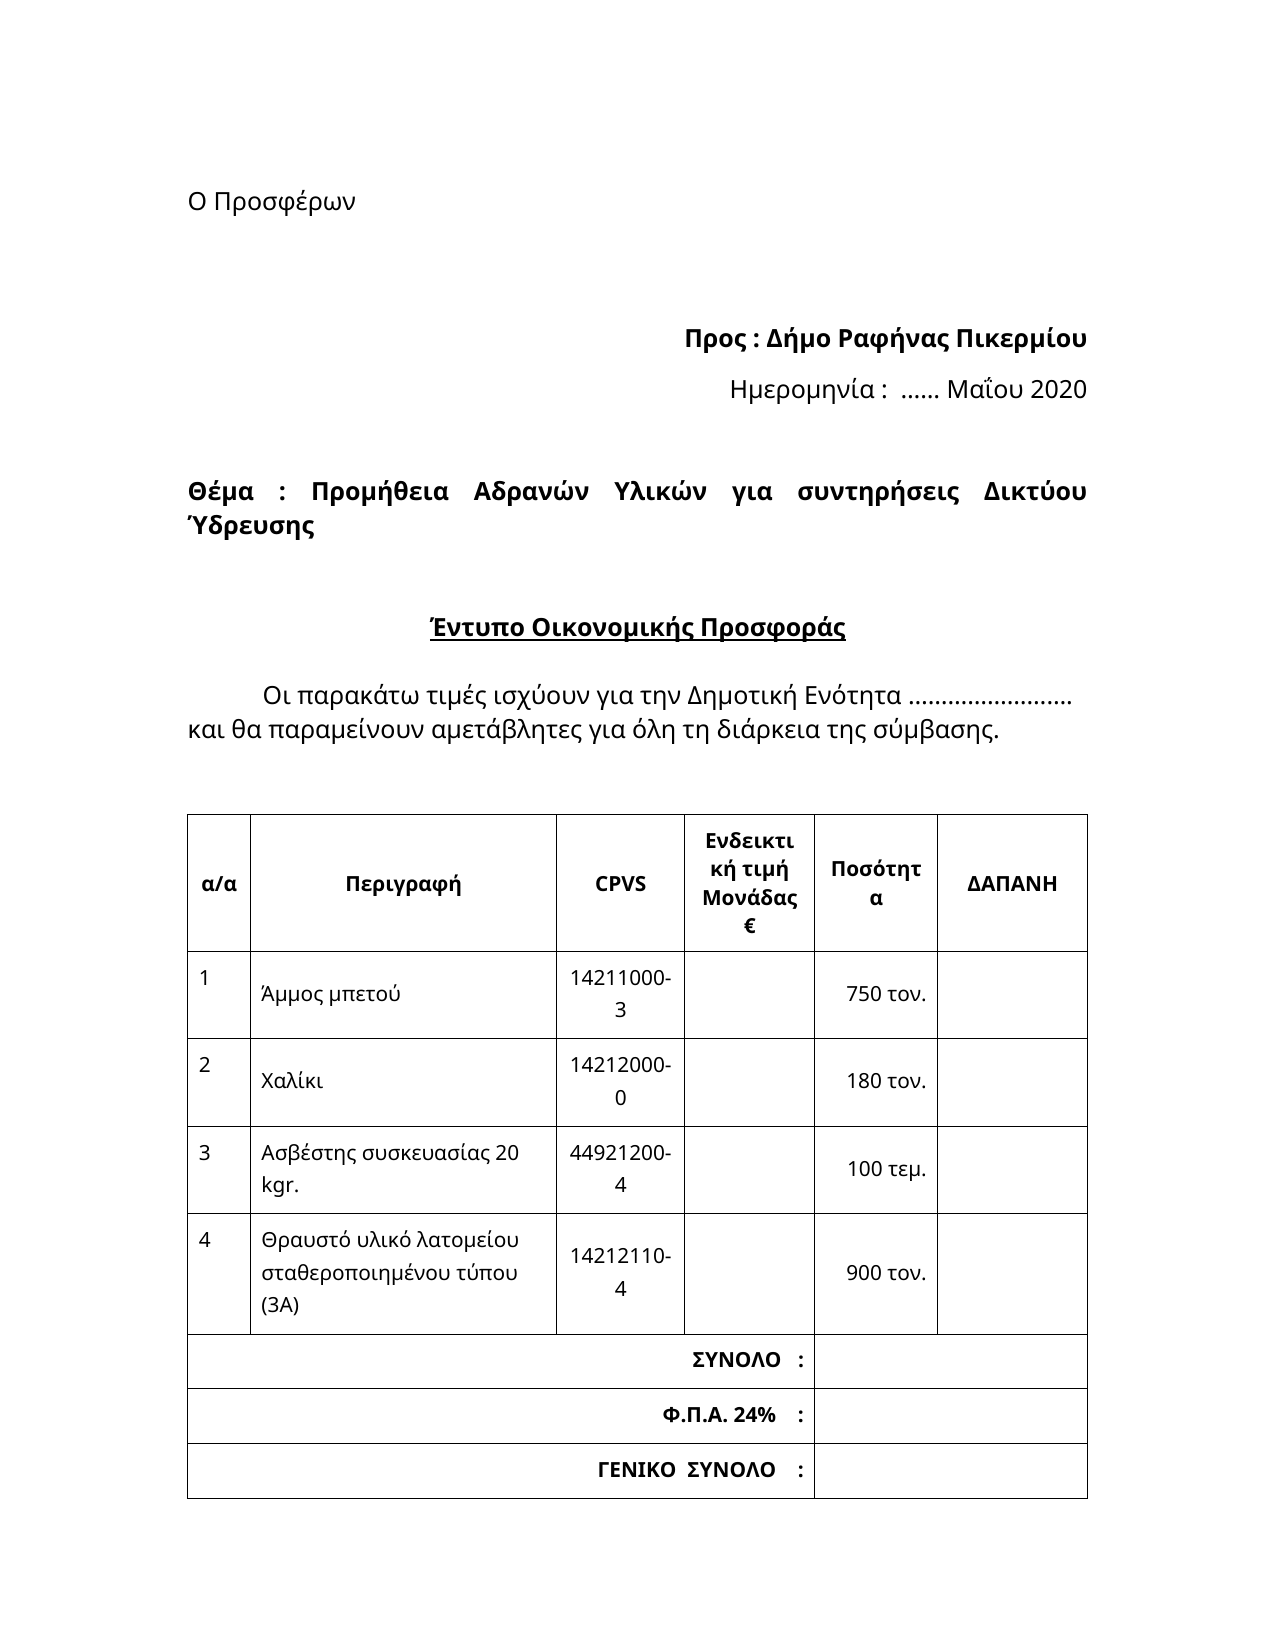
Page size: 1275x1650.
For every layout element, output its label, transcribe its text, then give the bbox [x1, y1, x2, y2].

table_cell 14212000-0 [557, 1039, 684, 1126]
table_cell [685, 1214, 814, 1333]
table_cell [938, 1127, 1087, 1213]
table_cell 900 τον. [815, 1214, 937, 1333]
table_header Ποσότητα [815, 815, 937, 951]
table_cell [685, 1127, 814, 1213]
table_cell Φ.Π.Α. 24% : [188, 1389, 814, 1443]
table_cell 1 [188, 952, 250, 1038]
table_header α/α [188, 815, 250, 951]
table_cell 2 [188, 1039, 250, 1126]
table_cell Χαλίκι [251, 1039, 556, 1126]
table_header Ενδεικτική τιμή Μονάδας € [685, 815, 814, 951]
table_cell [938, 952, 1087, 1038]
text Ημερομηνία : …… Μαΐου 2020 [187, 371, 1087, 405]
table_cell [685, 952, 814, 1038]
table_cell 3 [188, 1127, 250, 1213]
table_cell Άμμος μπετού [251, 952, 556, 1038]
table_cell 4 [188, 1214, 250, 1333]
text Προς : Δήμο Ραφήνας Πικερμίου [187, 320, 1087, 354]
table_cell 44921200-4 [557, 1127, 684, 1213]
table_cell [938, 1039, 1087, 1126]
table_cell ΓΕΝΙΚΟ ΣΥΝΟΛΟ : [188, 1444, 814, 1498]
table_cell 180 τον. [815, 1039, 937, 1126]
table_cell 750 τον. [815, 952, 937, 1038]
table_cell [815, 1335, 1087, 1388]
table_cell 14212110-4 [557, 1214, 684, 1333]
table_cell [815, 1444, 1087, 1498]
table_cell ΣΥΝΟΛΟ : [188, 1335, 814, 1388]
table_cell [815, 1389, 1087, 1443]
text Έντυπο Οικονομικής Προσφοράς [187, 610, 1087, 644]
table_cell Θραυστό υλικό λατομείου σταθεροποιημένου τύπου (3A) [251, 1214, 556, 1333]
table_header Περιγραφή [251, 815, 556, 951]
table_cell [938, 1214, 1087, 1333]
text Ο Προσφέρων [187, 184, 1087, 218]
table_header ΔΑΠΑΝΗ [938, 815, 1087, 951]
table_cell 100 τεμ. [815, 1127, 937, 1213]
text Οι παρακάτω τιμές ισχύουν για την Δημοτική Ενότητα ……………………. και θα παραμείνουν αμετάβλητες για όλη τη διάρκεια της σύμβασης. [187, 678, 1087, 746]
table_header CPVS [557, 815, 684, 951]
table_cell Ασβέστης συσκευασίας 20 kgr. [251, 1127, 556, 1213]
table_cell [685, 1039, 814, 1126]
table_cell 14211000-3 [557, 952, 684, 1038]
text Θέμα : Προμήθεια Αδρανών Υλικών για συντηρήσεις Δικτύου Ύδρευσης [187, 473, 1087, 542]
